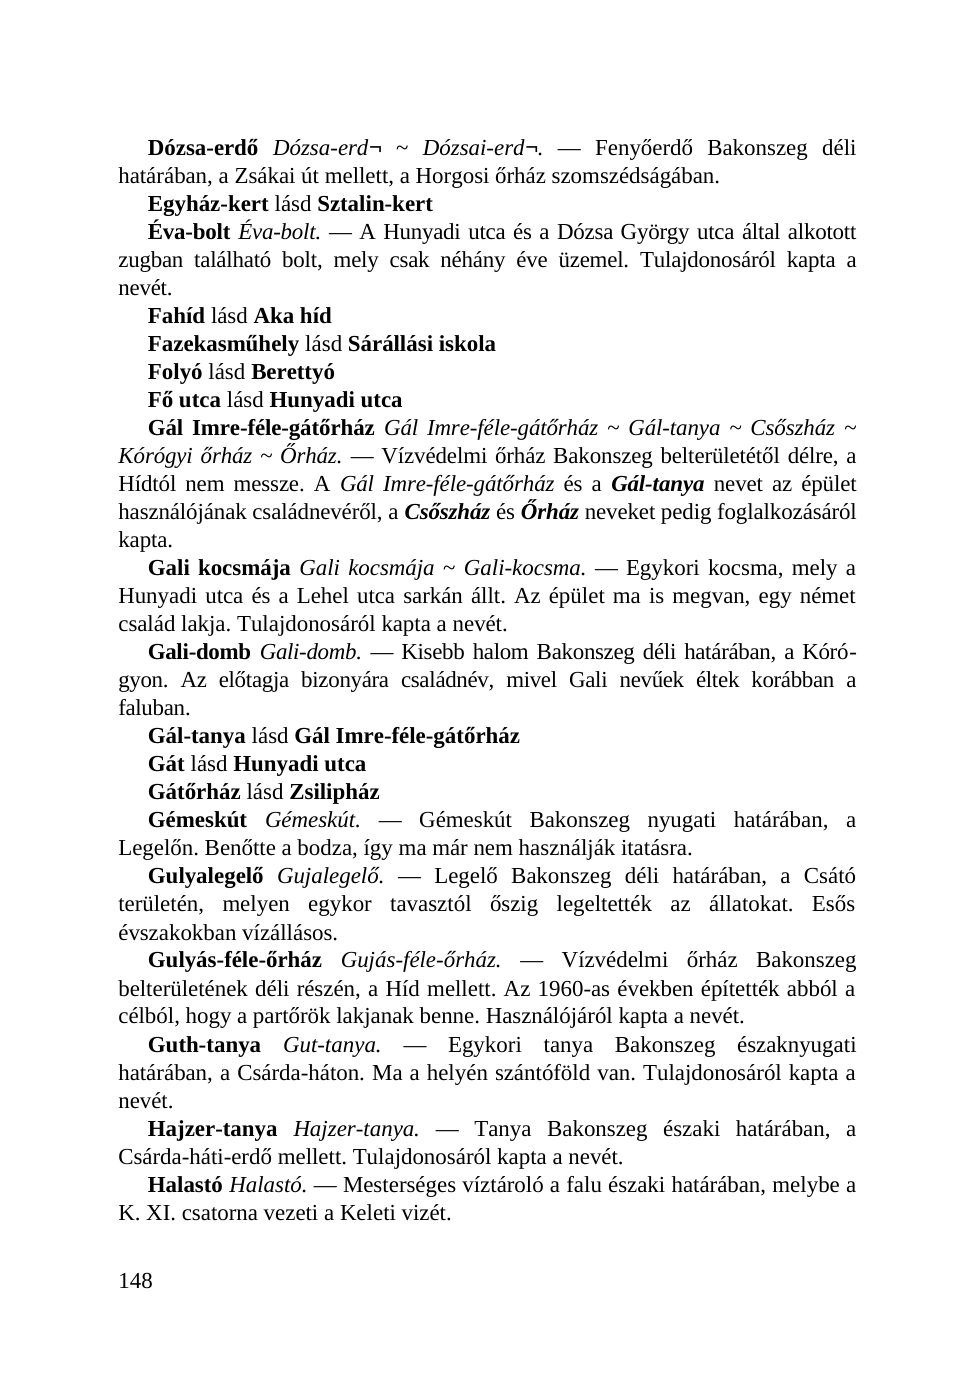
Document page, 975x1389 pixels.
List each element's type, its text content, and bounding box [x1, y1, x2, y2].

text Gali kocsmája Gali kocsmája ~ Gali-kocsma. — Egykori kocsma, mely a Hunyadi utca és a Lehel utca sarkán állt. Az épület ma is megvan, egy német család lakja. Tulajdonosáról kapta a nevét. [118, 553, 857, 637]
text Fazekasműhely lásd Sárállási iskola [118, 329, 857, 357]
text Éva-bolt Éva-bolt. — A Hunyadi utca és a Dózsa György utca által alkotott zugban található bolt, mely csak néhány éve üzemel. Tulajdonosáról kapta a nevét. [118, 217, 857, 301]
text Dózsa-erdő Dózsa-erd¬ ~ Dózsai-erd¬. — Fenyőerdő Bakonszeg déli határában, a Zsákai út mellett, a Horgosi őrház szomszédságában. [118, 133, 857, 189]
text Gali-domb Gali-domb. — Kisebb halom Bakonszeg déli határában, a Kórógyon. Az előtagja bizonyára családnév, mivel Gali nevűek éltek korábban a faluban. [118, 637, 857, 721]
text Gulyalegelő Gujalegelő. — Legelő Bakonszeg déli határában, a Csátó területén, melyen egykor tavasztól őszig legeltették az állatokat. Esős évszakokban vízállásos. [118, 861, 857, 946]
text Folyó lásd Berettyó [118, 357, 857, 385]
text Egyház-kert lásd Sztalin-kert [118, 189, 857, 217]
text Gát lásd Hunyadi utca [118, 749, 857, 777]
text Fahíd lásd Aka híd [118, 301, 857, 329]
text Fő utca lásd Hunyadi utca [118, 385, 857, 413]
text Guth-tanya Gut-tanya. — Egykori tanya Bakonszeg északnyugati határában, a Csárda-háton. Ma a helyén szántóföld van. Tulajdonosáról kapta a nevét. [118, 1029, 857, 1114]
text Gulyás-féle-őrház Gujás-féle-őrház. — Vízvédelmi őrház Bakonszeg belterületének déli részén, a Híd mellett. Az 1960-as években építették abból a célból, hogy a partőrök lakjanak benne. Használójáról kapta a nevét. [118, 946, 857, 1029]
text Gál Imre-féle-gátőrház Gál Imre-féle-gátőrház ~ Gál-tanya ~ Csőszház ~ Kórógyi őrház ~ Őrház. — Vízvédelmi őrház Bakonszeg belterületétől délre, a Hídtól nem messze. A Gál Imre-féle-gátőrház és a Gál-tanya nevet az épület használójának családnevéről, a Csőszház és Őrház neveket pedig foglalkozásáról kapta. [118, 413, 857, 553]
text Hajzer-tanya Hajzer-tanya. — Tanya Bakonszeg északi határában, a Csárda-háti-erdő mellett. Tulajdonosáról kapta a nevét. [118, 1114, 857, 1170]
text Gál-tanya lásd Gál Imre-féle-gátőrház [118, 721, 857, 749]
text Gémeskút Gémeskút. — Gémeskút Bakonszeg nyugati határában, a Legelőn. Benőtte a bodza, így ma már nem használják itatásra. [118, 805, 857, 861]
text Halastó Halastó. — Mesterséges víztároló a falu északi határában, melybe a K. XI. csatorna vezeti a Keleti vizét. [118, 1170, 857, 1226]
text Gátőrház lásd Zsilipház [118, 777, 857, 805]
